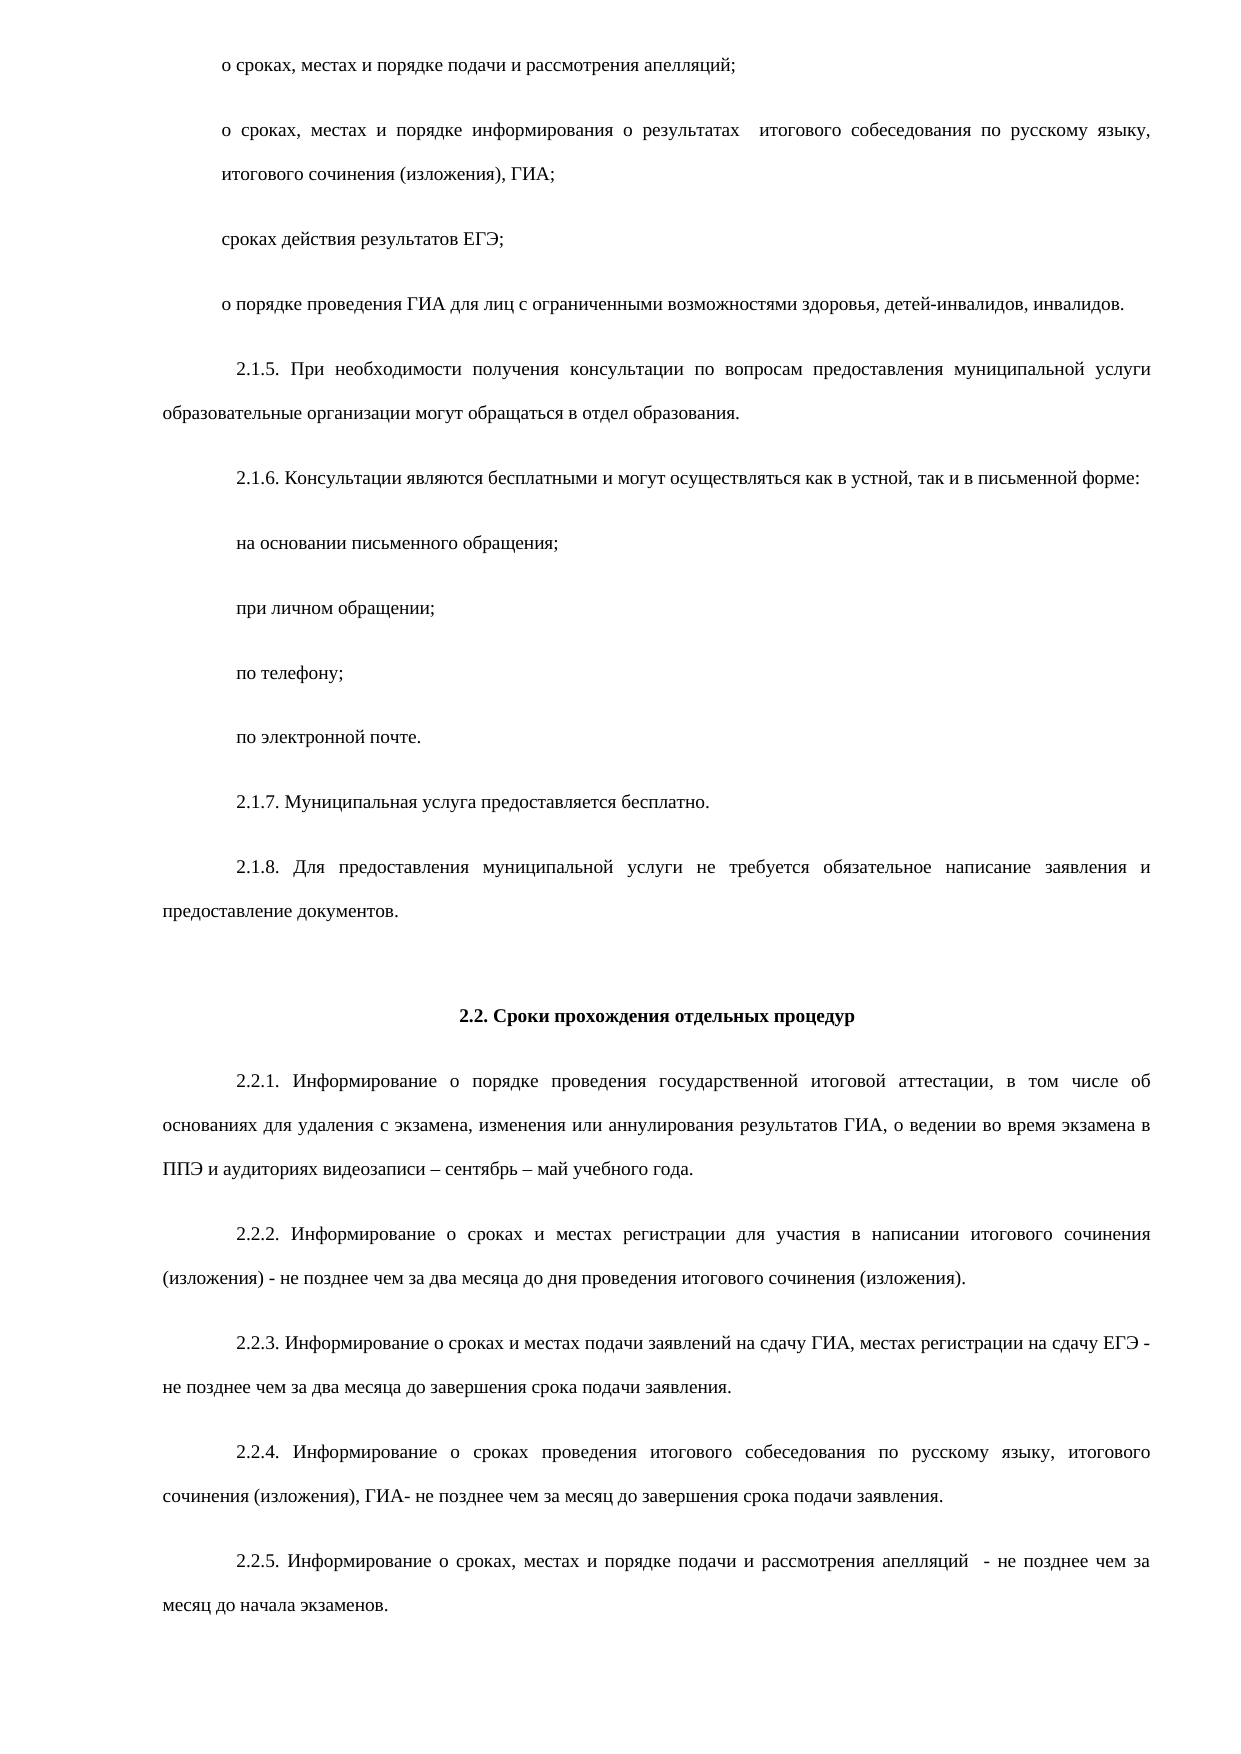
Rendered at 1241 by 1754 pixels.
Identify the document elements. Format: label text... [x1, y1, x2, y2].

text при личном обращении; [162, 580, 1152, 618]
text 2.1.7. Муниципальная услуга предоставляется бесплатно. [162, 774, 1152, 813]
text 2.2.2. Информирование о сроках и местах регистрации для участия в написании итогового сочинения (изложения) - не позднее чем за два месяца до дня проведения итогового сочинения (изложения). [162, 1206, 1152, 1289]
text 2.2.1. Информирование о порядке проведения государственной итоговой аттестации, в том числе об основаниях для удаления с экзамена, изменения или аннулирования результатов ГИА, о ведении во время экзамена в ППЭ и аудиториях видеозаписи – сентябрь – май учебного года. [162, 1053, 1152, 1180]
text о порядке проведения ГИА для лиц с ограниченными возможностями здоровья, детей-инвалидов, инвалидов. [221, 276, 1152, 314]
text 2.2. Сроки прохождения отдельных процедур [162, 988, 1152, 1027]
text на основании письменного обращения; [162, 515, 1152, 553]
text 2.1.5. При необходимости получения консультации по вопросам предоставления муниципальной услуги образовательные организации могут обращаться в отдел образования. [162, 341, 1152, 423]
text по телефону; [162, 645, 1152, 683]
text о сроках, местах и порядке информирования о результатах итогового собеседования по русскому языку, итогового сочинения (изложения), ГИА; [221, 102, 1152, 185]
text 2.2.3. Информирование о сроках и местах подачи заявлений на сдачу ГИА, местах регистрации на сдачу ЕГЭ - не позднее чем за два месяца до завершения срока подачи заявления. [162, 1315, 1152, 1398]
text по электронной почте. [162, 710, 1152, 748]
text 2.1.8. Для предоставления муниципальной услуги не требуется обязательное написание заявления и предоставление документов. [162, 839, 1152, 922]
text 2.2.4. Информирование о сроках проведения итогового собеседования по русскому языку, итогового сочинения (изложения), ГИА- не позднее чем за месяц до завершения срока подачи заявления. [162, 1424, 1152, 1507]
text сроках действия результатов ЕГЭ; [221, 211, 1152, 250]
text о сроках, местах и порядке подачи и рассмотрения апелляций; [221, 37, 1152, 76]
text 2.2.5. Информирование о сроках, местах и порядке подачи и рассмотрения апелляций - не позднее чем за месяц до начала экзаменов. [162, 1533, 1152, 1616]
text 2.1.6. Консультации являются бесплатными и могут осуществляться как в устной, так и в письменной форме: [162, 450, 1152, 488]
